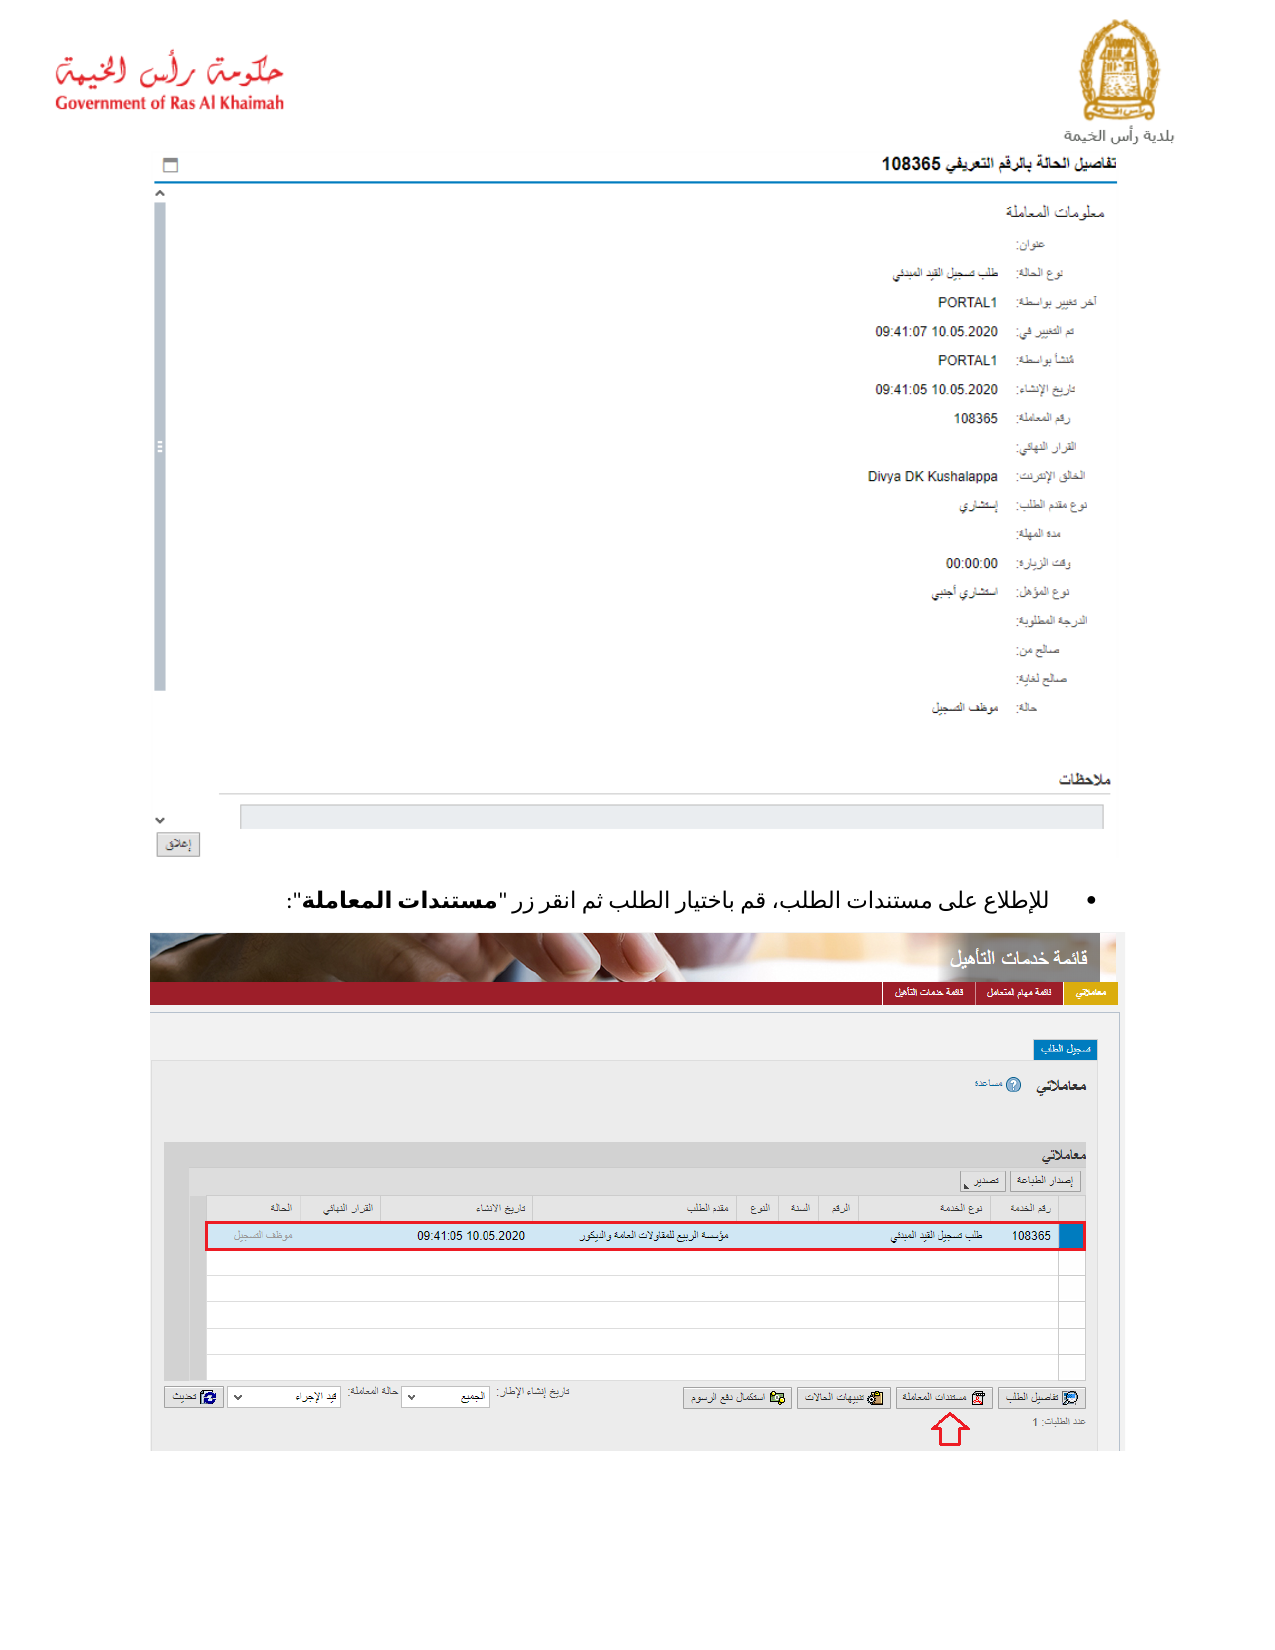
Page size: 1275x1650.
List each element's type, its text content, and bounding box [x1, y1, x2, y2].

picture [150, 17, 1181, 858]
list للإطلاع على مستندات الطلب، قم باختيار الطلب ثم انقر زر "مستندات المعاملة": [150, 886, 1087, 914]
picture [150, 932, 1125, 1451]
picture [26, 39, 311, 131]
